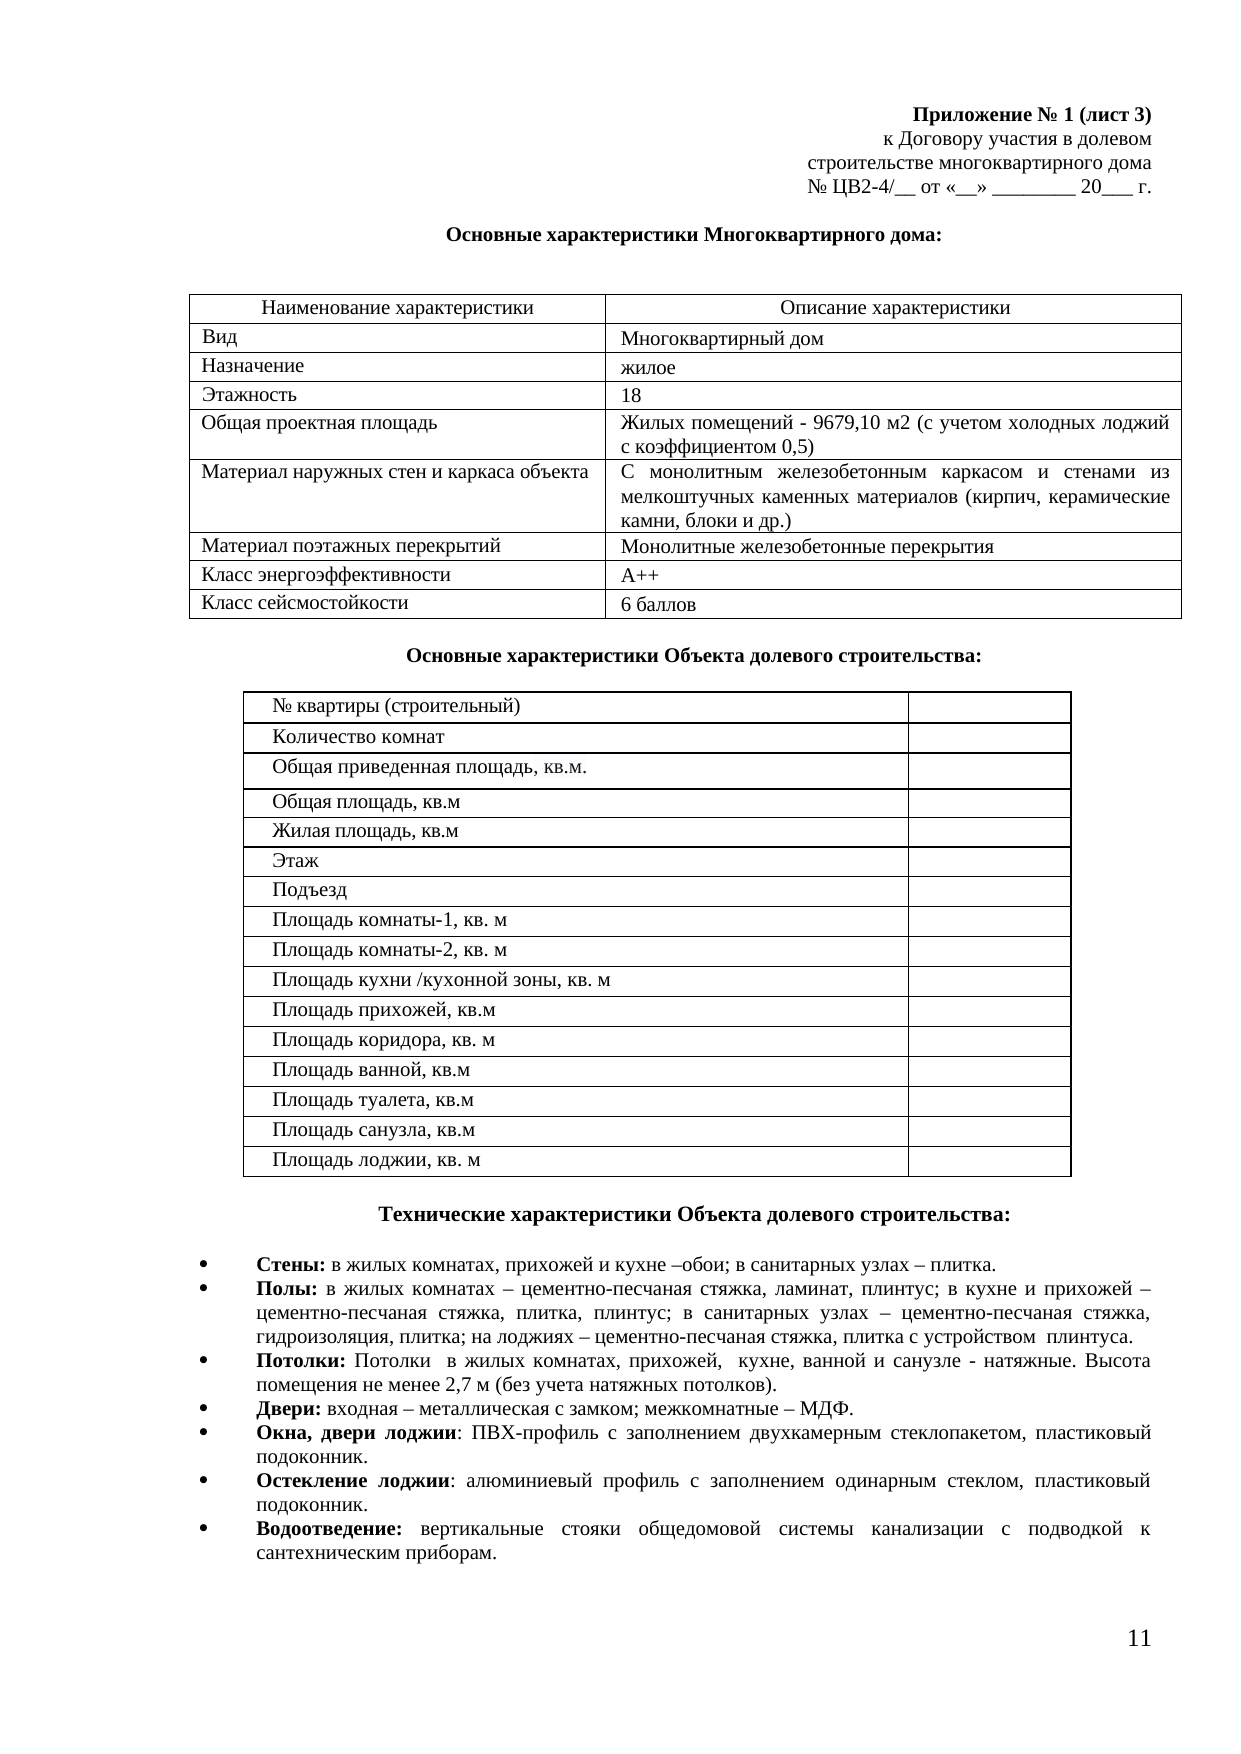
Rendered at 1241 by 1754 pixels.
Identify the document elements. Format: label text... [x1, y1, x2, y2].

list Стены: в жилых комнатах, прихожей и кухне –обои; в санитарных узлах – плитка. [200, 1252, 1152, 1276]
list Водоотведение: вертикальные стояки общедомовой системы канализации с подводкой к сантехническим приборам. [200, 1516, 1152, 1564]
table_cell Площадь комнаты-1, кв. м [244, 907, 908, 936]
list Полы: в жилых комнатах – цементно-песчаная стяжка, ламинат, плинтус; в кухне и прихожей – цементно-песчаная стяжка, плитка, плинтус; в санитарных узлах – цементно-песчаная стяжка, гидроизоляция, плитка; на лоджиях – цементно-песчаная стяжка, плитка с устройством плинтуса. [200, 1276, 1152, 1348]
table_cell А++ [606, 561, 1181, 589]
table_cell Материал поэтажных перекрытий [190, 533, 605, 560]
table_cell [909, 1117, 1070, 1146]
list Потолки: Потолки в жилых комнатах, прихожей, кухне, ванной и санузле - натяжные. Высота помещения не менее 2,7 м (без учета натяжных потолков). [200, 1348, 1152, 1396]
table_cell Монолитные железобетонные перекрытия [606, 533, 1181, 560]
table_cell 18 [606, 382, 1181, 409]
table_cell [909, 754, 1070, 788]
table_cell Площадь санузла, кв.м [244, 1117, 908, 1146]
table_cell Назначение [190, 353, 605, 381]
table_cell [909, 937, 1070, 966]
text Основные характеристики Объекта долевого строительства: [162, 643, 1152, 667]
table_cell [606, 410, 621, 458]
table_cell Количество комнат [244, 724, 908, 752]
list Окна, двери лоджии: ПВХ-профиль с заполнением двухкамерным стеклопакетом, пластиковый подоконник. [200, 1420, 1152, 1468]
table_cell Площадь лоджии, кв. м [244, 1147, 908, 1176]
table_cell [909, 790, 1070, 817]
table_cell Материал наружных стен и каркаса объекта [190, 460, 605, 532]
table_cell 6 баллов [606, 590, 1181, 618]
table_cell Площадь кухни /кухонной зоны, кв. м [244, 967, 908, 996]
table_cell Вид [190, 324, 605, 352]
table_cell Класс энергоэффективности [190, 561, 605, 589]
table_cell Жилая площадь, кв.м [244, 818, 908, 846]
list Двери: входная – металлическая с замком; межкомнатные – МДФ. [200, 1396, 1152, 1420]
table_cell Площадь ванной, кв.м [244, 1057, 908, 1086]
table_cell [909, 877, 1070, 906]
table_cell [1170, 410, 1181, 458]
table_cell Общая приведенная площадь, кв.м. [244, 754, 908, 788]
table_cell [909, 967, 1070, 996]
text Приложение № 1 (лист 3) [162, 102, 1152, 126]
table_header [909, 693, 1070, 722]
text Технические характеристики Объекта долевого строительства: [237, 1201, 1152, 1226]
text к Договору участия в долевом [797, 126, 1152, 150]
table_cell [909, 907, 1070, 936]
table_cell [909, 848, 1070, 876]
list Остекление лоджии: алюминиевый профиль с заполнением одинарным стеклом, пластиковый подоконник. [200, 1468, 1152, 1516]
text № ЦВ2-4/__ от «__» ________ 20___ г. [162, 174, 1152, 198]
table_cell Этаж [244, 848, 908, 876]
table_cell [909, 818, 1070, 846]
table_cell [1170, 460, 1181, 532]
table_cell Площадь коридора, кв. м [244, 1027, 908, 1056]
table_cell Общая проектная площадь [190, 410, 605, 458]
table_cell [909, 1087, 1070, 1116]
table_header № квартиры (строительный) [244, 693, 908, 722]
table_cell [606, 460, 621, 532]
table_cell [909, 1147, 1070, 1176]
table_cell жилое [606, 353, 1181, 381]
text строительстве многоквартирного дома [797, 150, 1152, 174]
table_cell Подъезд [244, 877, 908, 906]
table_cell Класс сейсмостойкости [190, 590, 605, 618]
table_cell Многоквартирный дом [606, 324, 1181, 352]
table_cell Площадь комнаты-2, кв. м [244, 937, 908, 966]
table_cell [909, 1027, 1070, 1056]
table_cell [909, 997, 1070, 1026]
text Основные характеристики Многоквартирного дома: [162, 222, 1152, 246]
table_cell Площадь туалета, кв.м [244, 1087, 908, 1116]
table_cell Общая площадь, кв.м [244, 790, 908, 817]
table_cell [909, 724, 1070, 752]
table_header Наименование характеристики [190, 295, 605, 323]
table_cell [909, 1057, 1070, 1086]
table_cell Площадь прихожей, кв.м [244, 997, 908, 1026]
table_header Описание характеристики [606, 295, 1181, 323]
table_cell Этажность [190, 382, 605, 409]
